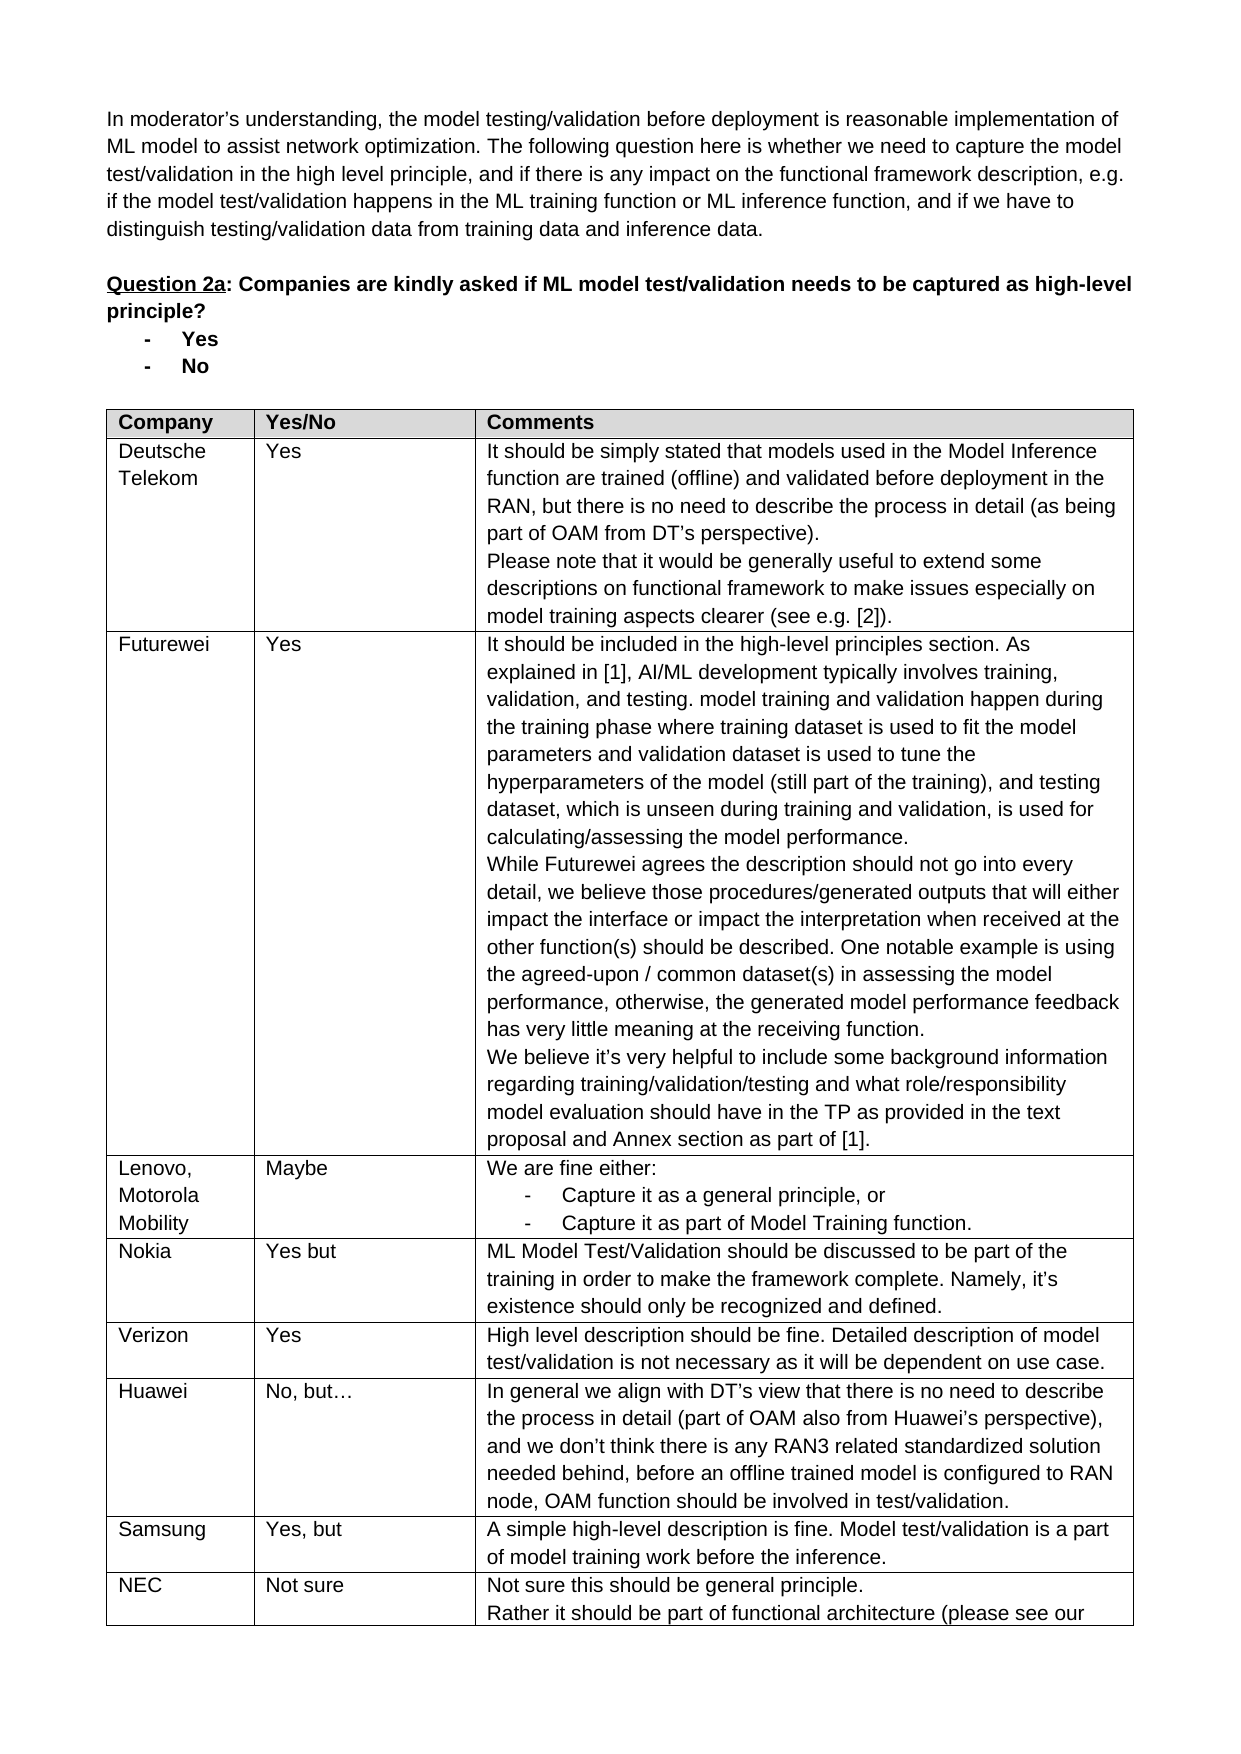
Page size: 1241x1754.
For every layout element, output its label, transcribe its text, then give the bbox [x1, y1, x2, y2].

table_cell Lenovo, Motorola Mobility [107, 1156, 254, 1238]
table_cell High level description should be fine. Detailed description of model test/validation is not necessary as it will be dependent on use case. [476, 1323, 1133, 1378]
table_cell Yes but [255, 1239, 475, 1322]
table_cell NEC [107, 1573, 254, 1625]
table_cell Verizon [107, 1323, 254, 1378]
table_header Comments [476, 410, 1133, 437]
table_cell It should be simply stated that models used in the Model Inference function are trained (offline) and validated before deployment in the RAN, but there is no need to describe the process in detail (as being part of OAM from DT’s perspective). Please note that it would be generally useful to extend some descriptions on functional framework to make issues especially on model training aspects clearer (see e.g. [2]). [476, 439, 1133, 631]
text Question 2a: Companies are kindly asked if ML model test/validation needs to be captured as high-level principle? [106, 271, 1134, 323]
table_cell Yes, but [255, 1517, 475, 1572]
table_cell Yes [255, 632, 475, 1154]
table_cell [476, 1573, 1133, 1625]
table_header Company [107, 410, 254, 437]
table_cell Samsung [107, 1517, 254, 1572]
table_cell Huawei [107, 1379, 254, 1516]
table_cell Nokia [107, 1239, 254, 1322]
table_cell It should be included in the high-level principles section. As explained in [1], AI/ML development typically involves training, validation, and testing. model training and validation happen during the training phase where training dataset is used to fit the model parameters and validation dataset is used to tune the hyperparameters of the model (still part of the training), and testing dataset, which is unseen during training and validation, is used for calculating/assessing the model performance. While Futurewei agrees the description should not go into every detail, we believe those procedures/generated outputs that will either impact the interface or impact the interpretation when received at the other function(s) should be described. One notable example is using the agreed-upon / common dataset(s) in assessing the model performance, otherwise, the generated model performance feedback has very little meaning at the receiving function. We believe it’s very helpful to include some background information regarding training/validation/testing and what role/responsibility model evaluation should have in the TP as provided in the text proposal and Annex section as part of [1]. [476, 632, 1133, 1154]
table_cell We are fine either: Capture it as a general principle, or Capture it as part of Model Training function. [476, 1156, 1133, 1238]
table_header Yes/No [255, 410, 475, 437]
text In moderator’s understanding, the model testing/validation before deployment is reasonable implementation of ML model to assist network optimization. The following question here is whether we need to capture the model test/validation in the high level principle, and if there is any impact on the functional framework description, e.g. if the model test/validation happens in the ML training function or ML inference function, and if we have to distinguish testing/validation data from training data and inference data. [106, 106, 1134, 240]
table_cell In general we align with DT’s view that there is no need to describe the process in detail (part of OAM also from Huawei’s perspective), and we don’t think there is any RAN3 related standardized solution needed behind, before an offline trained model is configured to RAN node, OAM function should be involved in test/validation. [476, 1379, 1133, 1516]
table_cell Yes [255, 439, 475, 631]
table_cell Deutsche Telekom [107, 439, 254, 631]
table_cell Futurewei [107, 632, 254, 1154]
table_cell A simple high-level description is fine. Model test/validation is a part of model training work before the inference. [476, 1517, 1133, 1572]
list Yes [144, 326, 1134, 350]
table_cell Not sure [255, 1573, 475, 1625]
table_cell Yes [255, 1323, 475, 1378]
table_cell ML Model Test/Validation should be discussed to be part of the training in order to make the framework complete. Namely, it’s existence should only be recognized and defined. [476, 1239, 1133, 1322]
list No [144, 354, 1134, 378]
table_cell Maybe [255, 1156, 475, 1238]
table_cell No, but… [255, 1379, 475, 1516]
